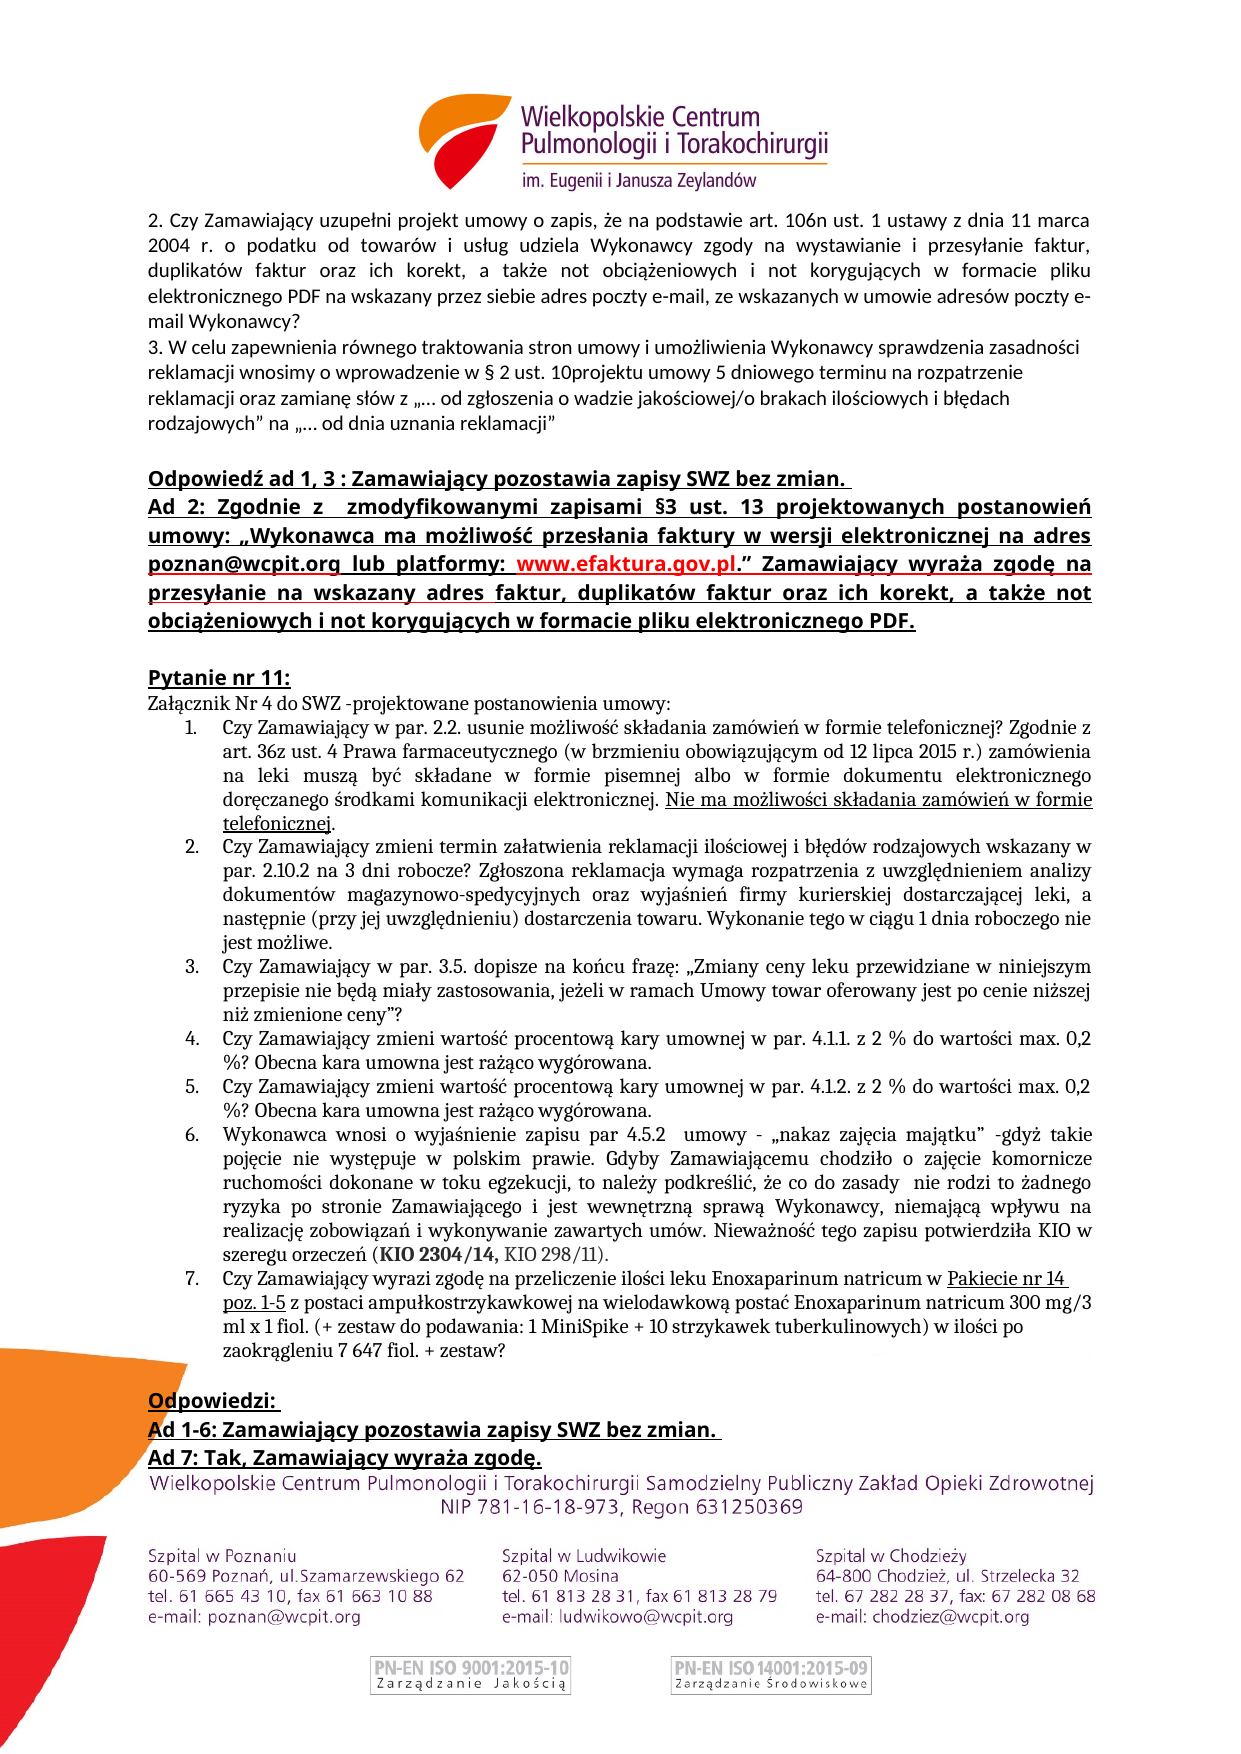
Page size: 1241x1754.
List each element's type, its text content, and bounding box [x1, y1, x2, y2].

text 2. Czy Zamawiający uzupełni projekt umowy o zapis, że na podstawie art. 106n ust. 1 ustawy z dnia 11 marca 2004 r. o podatku od towarów i usług udziela Wykonawcy zgody na wystawianie i przesyłanie faktur, duplikatów faktur oraz ich korekt, a także not obciążeniowych i not korygujących w formacie pliku elektronicznego PDF na wskazany przez siebie adres poczty e-mail, ze wskazanych w umowie adresów poczty e-mail Wykonawcy? [148, 207, 1092, 334]
text Odpowiedź ad 1, 3 : Zamawiający pozostawia zapisy SWZ bez zmian. [148, 464, 1092, 492]
text Ad 1-6: Zamawiający pozostawia zapisy SWZ bez zmian. [148, 1415, 1092, 1443]
list Czy Zamawiający zmieni termin załatwienia reklamacji ilościowej i błędów rodzajowych wskazany w par. 2.10.2 na 3 dni robocze? Zgłoszona reklamacja wymaga rozpatrzenia z uwzględnieniem analizy dokumentów magazynowo-spedycyjnych oraz wyjaśnień firmy kurierskiej dostarczającej leki, a następnie (przy jej uwzględnieniu) dostarczenia towaru. Wykonanie tego w ciągu 1 dnia roboczego nie jest możliwe. [185, 835, 1092, 955]
list Czy Zamawiający wyrazi zgodę na przeliczenie ilości leku Enoxaparinum natricum w Pakiecie nr 14 poz. 1-5 z postaci ampułkostrzykawkowej na wielodawkową postać Enoxaparinum natricum 300 mg/3 ml x 1 fiol. (+ zestaw do podawania: 1 MiniSpike + 10 strzykawek tuberkulinowych) w ilości po zaokrągleniu 7 647 fiol. + zestaw? [185, 1266, 1092, 1362]
list Czy Zamawiający w par. 2.2. usunie możliwość składania zamówień w formie telefonicznej? Zgodnie z art. 36z ust. 4 Prawa farmaceutycznego (w brzmieniu obowiązującym od 12 lipca 2015 r.) zamówienia na leki muszą być składane w formie pisemnej albo w formie dokumentu elektronicznego doręczanego środkami komunikacji elektronicznej. Nie ma możliwości składania zamówień w formie telefonicznej. [185, 715, 1092, 835]
text Załącznik Nr 4 do SWZ -projektowane postanowienia umowy: [148, 691, 1092, 715]
text Odpowiedzi: [148, 1386, 1092, 1415]
text Ad 7: Tak, Zamawiający wyraża zgodę. [148, 1443, 1092, 1472]
list Czy Zamawiający zmieni wartość procentową kary umownej w par. 4.1.2. z 2 % do wartości max. 0,2 %? Obecna kara umowna jest rażąco wygórowana. [185, 1075, 1092, 1123]
list Wykonawca wnosi o wyjaśnienie zapisu par 4.5.2 umowy - „nakaz zajęcia majątku” -gdyż takie pojęcie nie występuje w polskim prawie. Gdyby Zamawiającemu chodziło o zajęcie komornicze ruchomości dokonane w toku egzekucji, to należy podkreślić, że co do zasady nie rodzi to żadnego ryzyka po stronie Zamawiającego i jest wewnętrzną sprawą Wykonawcy, niemającą wpływu na realizację zobowiązań i wykonywanie zawartych umów. Nieważność tego zapisu potwierdziła KIO w szeregu orzeczeń (KIO 2304/14, KIO 298/11). [185, 1123, 1092, 1266]
picture [398, 0, 842, 207]
text Ad 2: Zgodnie z zmodyfikowanymi zapisami §3 ust. 13 projektowanych postanowień umowy: „Wykonawca ma możliwość przesłania faktury w wersji elektronicznej na adres poznan@wcpit.org lub platformy: www.efaktura.gov.pl.” Zamawiający wyraża zgodę na przesyłanie na wskazany adres faktur, duplikatów faktur oraz ich korekt, a także not obciążeniowych i not korygujących w formacie pliku elektronicznego PDF. [148, 603, 1092, 634]
text Pytanie nr 11: [148, 663, 1092, 691]
picture [0, 1340, 1241, 1754]
text Ad 2: Zgodnie z zmodyfikowanymi zapisami §3 ust. 13 projektowanych postanowień umowy: „Wykonawca ma możliwość przesłania faktury w wersji elektronicznej na adres poznan@wcpit.org lub platformy: www.efaktura.gov.pl.” Zamawiający wyraża zgodę na przesyłanie na wskazany adres faktur, duplikatów faktur oraz ich korekt, a także not obciążeniowych i not korygujących w formacie pliku elektronicznego PDF. [148, 518, 1092, 545]
text Ad 2: Zgodnie z zmodyfikowanymi zapisami §3 ust. 13 projektowanych postanowień umowy: „Wykonawca ma możliwość przesłania faktury w wersji elektronicznej na adres poznan@wcpit.org lub platformy: www.efaktura.gov.pl.” Zamawiający wyraża zgodę na przesyłanie na wskazany adres faktur, duplikatów faktur oraz ich korekt, a także not obciążeniowych i not korygujących w formacie pliku elektronicznego PDF. [148, 546, 1092, 573]
text 3. W celu zapewnienia równego traktowania stron umowy i umożliwienia Wykonawcy sprawdzenia zasadności reklamacji wnosimy o wprowadzenie w § 2 ust. 10projektu umowy 5 dniowego terminu na rozpatrzenie reklamacji oraz zamianę słów z „… od zgłoszenia o wadzie jakościowej/o brakach ilościowych i błędach rodzajowych” na „… od dnia uznania reklamacji” [148, 334, 1092, 436]
list Czy Zamawiający zmieni wartość procentową kary umownej w par. 4.1.1. z 2 % do wartości max. 0,2 %? Obecna kara umowna jest rażąco wygórowana. [185, 1027, 1092, 1075]
text Ad 2: Zgodnie z zmodyfikowanymi zapisami §3 ust. 13 projektowanych postanowień umowy: „Wykonawca ma możliwość przesłania faktury w wersji elektronicznej na adres poznan@wcpit.org lub platformy: www.efaktura.gov.pl.” Zamawiający wyraża zgodę na przesyłanie na wskazany adres faktur, duplikatów faktur oraz ich korekt, a także not obciążeniowych i not korygujących w formacie pliku elektronicznego PDF. [148, 575, 1092, 602]
list Czy Zamawiający w par. 3.5. dopisze na końcu frazę: „Zmiany ceny leku przewidziane w niniejszym przepisie nie będą miały zastosowania, jeżeli w ramach Umowy towar oferowany jest po cenie niższej niż zmienione ceny”? [185, 955, 1092, 1027]
